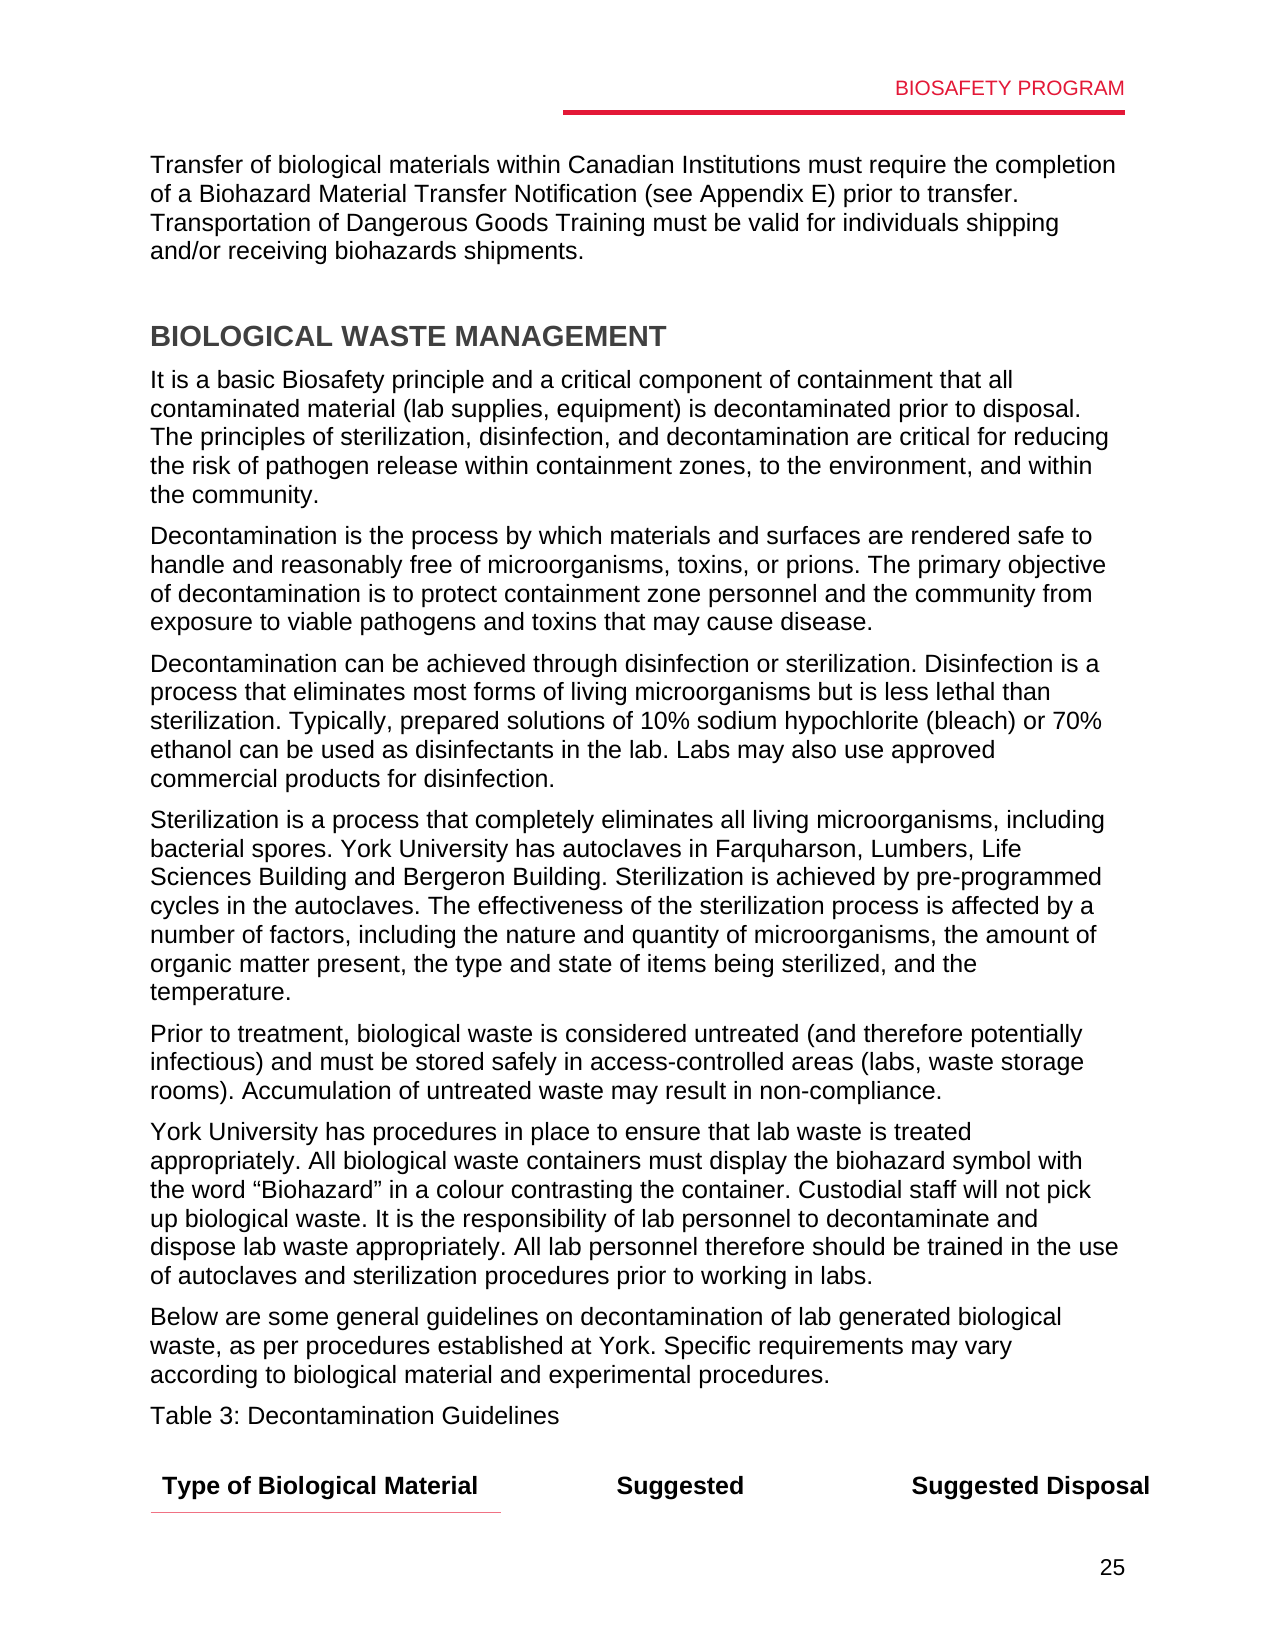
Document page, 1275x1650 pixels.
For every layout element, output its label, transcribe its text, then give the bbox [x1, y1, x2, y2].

text Decontamination can be achieved through disinfection or sterilization. Disinfection is a process that eliminates most forms of living microorganisms but is less lethal than sterilization. Typically, prepared solutions of 10% sodium hypochlorite (bleach) or 70% ethanol can be used as disinfectants in the lab. Labs may also use approved commercial products for disinfection. [150, 648, 1125, 792]
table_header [501, 1471, 859, 1512]
text It is a basic Biosafety principle and a critical component of containment that all contaminated material (lab supplies, equipment) is decontaminated prior to disposal. The principles of sterilization, disinfection, and decontamination are critical for reducing the risk of pathogen release within containment zones, to the environment, and within the community. [150, 365, 1125, 508]
text Table 3: Decontamination Guidelines [150, 1401, 1125, 1458]
text Sterilization is a process that completely eliminates all living microorganisms, including bacterial spores. York University has autoclaves in Farquharson, Lumbers, Life Sciences Building and Bergeron Building. Sterilization is achieved by pre-programmed cycles in the autoclaves. The effectiveness of the sterilization process is affected by a number of factors, including the nature and quantity of microorganisms, the amount of organic matter present, the type and state of items being sterilized, and the temperature. [150, 805, 1125, 1006]
text Transfer of biological materials within Canadian Institutions must require the completion of a Biohazard Material Transfer Notification (see Appendix E) prior to transfer. Transportation of Dangerous Goods Training must be valid for individuals shipping and/or receiving biohazards shipments. [150, 150, 1125, 265]
text Decontamination is the process by which materials and surfaces are rendered safe to handle and reasonably free of microorganisms, toxins, or prions. The primary objective of decontamination is to protect containment zone personnel and the community from exposure to viable pathogens and toxins that may cause disease. [150, 521, 1125, 636]
text Below are some general guidelines on decontamination of lab generated biological waste, as per procedures established at York. Specific requirements may vary according to biological material and experimental procedures. [150, 1302, 1125, 1388]
subtitle Biological Waste Management [150, 319, 1125, 352]
text Prior to treatment, biological waste is considered untreated (and therefore potentially infectious) and must be stored safely in access-controlled areas (labs, waste storage rooms). Accumulation of untreated waste may result in non-compliance. [150, 1018, 1125, 1105]
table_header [151, 1471, 501, 1512]
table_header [859, 1471, 1202, 1512]
text York University has procedures in place to ensure that lab waste is treated appropriately. All biological waste containers must display the biohazard symbol with the word “Biohazard” in a colour contrasting the container. Custodial staff will not pick up biological waste. It is the responsibility of lab personnel to decontaminate and dispose lab waste appropriately. All lab personnel therefore should be trained in the use of autoclaves and sterilization procedures prior to working in labs. [150, 1117, 1125, 1290]
